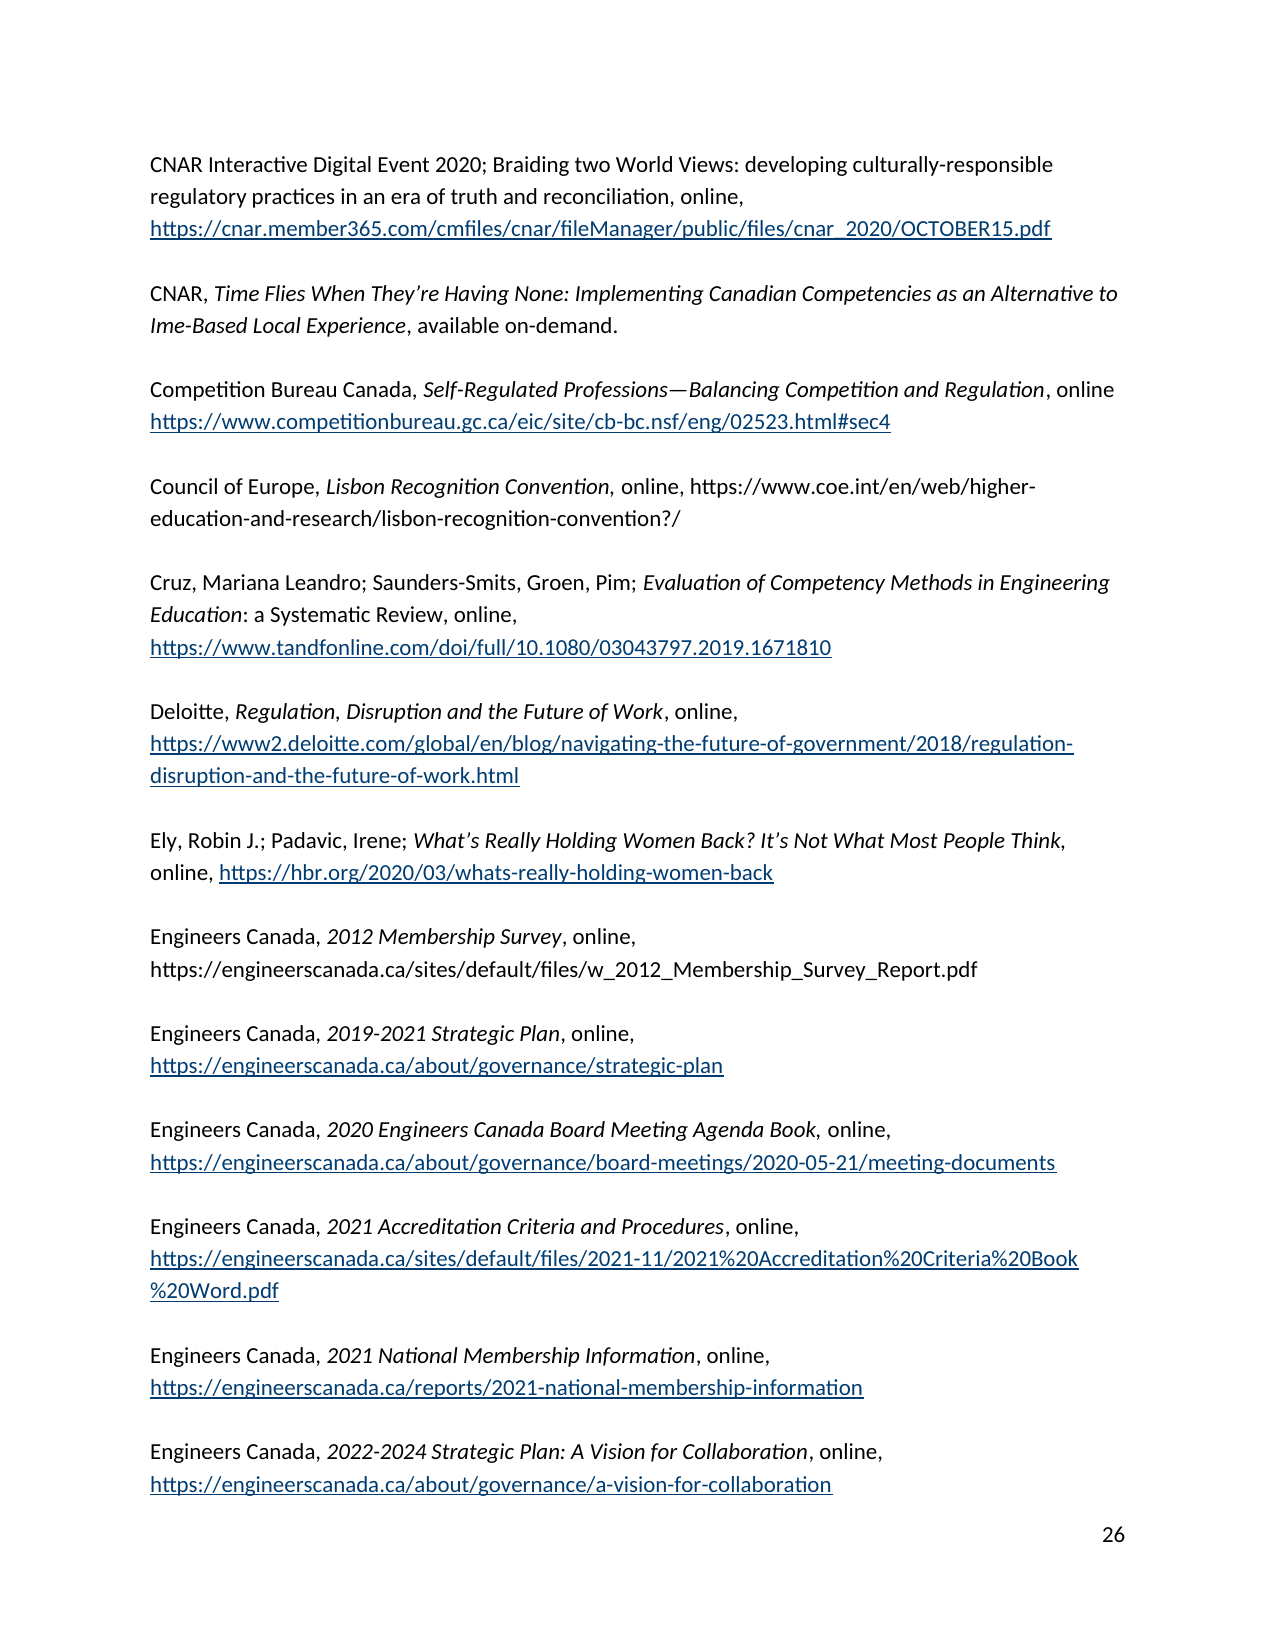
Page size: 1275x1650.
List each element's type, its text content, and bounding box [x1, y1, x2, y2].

text Engineers Canada, 2022-2024 Strategic Plan: A Vision for Collaboration, online, https://engineerscanada.ca/about/governance/a-vision-for-collaboration [150, 1437, 1125, 1498]
text Ely, Robin J.; Padavic, Irene; What’s Really Holding Women Back? It’s Not What Most People Think, online, https://hbr.org/2020/03/whats-really-holding-women-back [150, 826, 1125, 886]
text Engineers Canada, 2020 Engineers Canada Board Meeting Agenda Book, online, https://engineerscanada.ca/about/governance/board-meetings/2020-05-21/meeting-documents [150, 1116, 1125, 1176]
text Engineers Canada, 2012 Membership Survey, online, https://engineerscanada.ca/sites/default/files/w_2012_Membership_Survey_Report.pdf [150, 922, 1125, 983]
text Competition Bureau Canada, Self-Regulated Professions—Balancing Competition and Regulation, online https://www.competitionbureau.gc.ca/eic/site/cb-bc.nsf/eng/02523.html#sec4 [150, 375, 1125, 436]
text Deloitte, Regulation, Disruption and the Future of Work, online, https://www2.deloitte.com/global/en/blog/navigating-the-future-of-government/2018/regulation-disruption-and-the-future-of-work.html [150, 697, 1125, 789]
text Cruz, Mariana Leandro; Saunders-Smits, Groen, Pim; Evaluation of Competency Methods in Engineering Education: a Systematic Review, online, [150, 568, 1125, 629]
text https://www.tandfonline.com/doi/full/10.1080/03043797.2019.1671810 [150, 633, 1125, 661]
text Engineers Canada, 2021 National Membership Information, online, https://engineerscanada.ca/reports/2021-national-membership-information [150, 1341, 1125, 1401]
text CNAR, Time Flies When They’re Having None: Implementing Canadian Competencies as an Alternative to Ime-Based Local Experience, available on-demand. [150, 279, 1125, 339]
text CNAR Interactive Digital Event 2020; Braiding two World Views: developing culturally-responsible regulatory practices in an era of truth and reconciliation, online, https://cnar.member365.com/cmfiles/cnar/fileManager/public/files/cnar_2020/OCTOBER15.pdf [150, 150, 1125, 242]
text Engineers Canada, 2019-2021 Strategic Plan, online, https://engineerscanada.ca/about/governance/strategic-plan [150, 1019, 1125, 1079]
text Engineers Canada, 2021 Accreditation Criteria and Procedures, online, https://engineerscanada.ca/sites/default/files/2021-11/2021%20Accreditation%20Criteria%20Book%20Word.pdf [150, 1212, 1125, 1304]
text Council of Europe, Lisbon Recognition Convention, online, https://www.coe.int/en/web/higher-education-and-research/lisbon-recognition-convention?/ [150, 472, 1125, 532]
